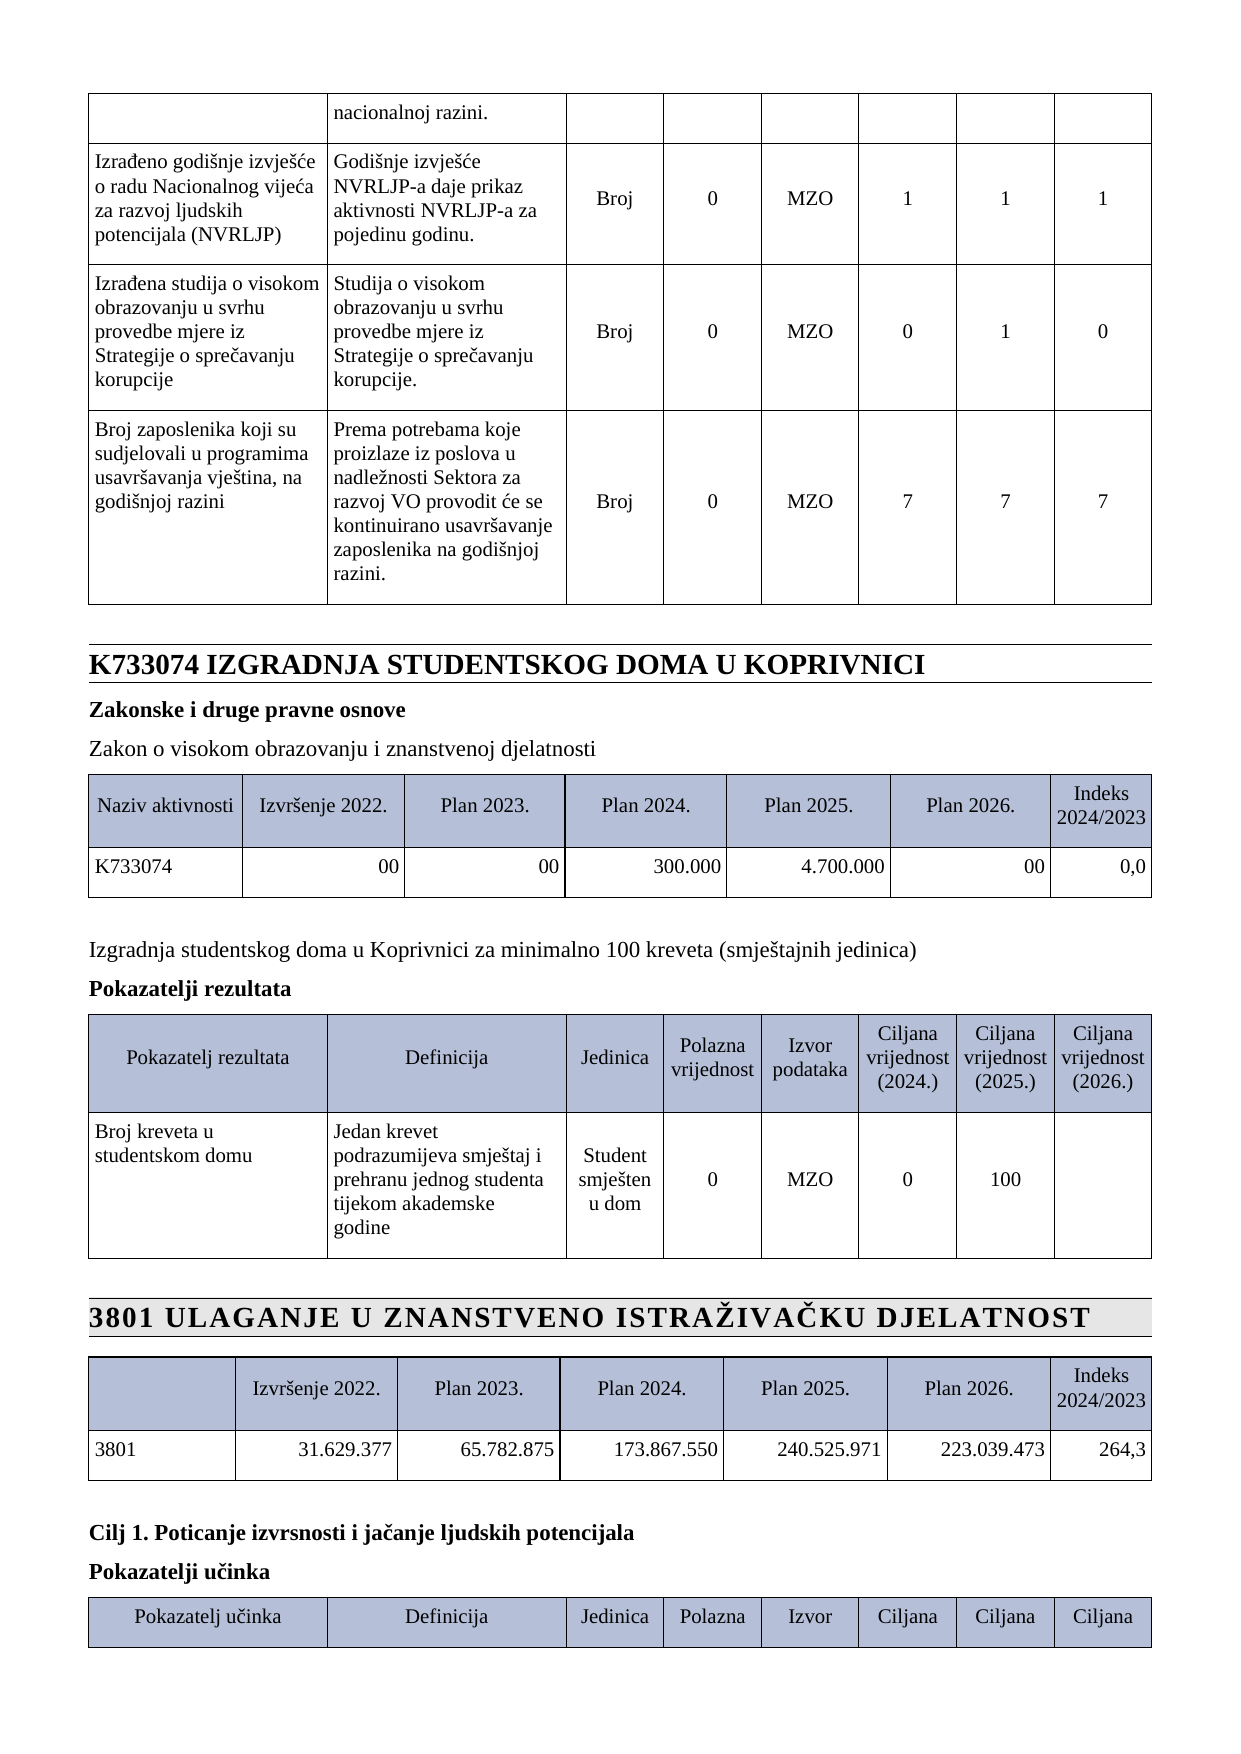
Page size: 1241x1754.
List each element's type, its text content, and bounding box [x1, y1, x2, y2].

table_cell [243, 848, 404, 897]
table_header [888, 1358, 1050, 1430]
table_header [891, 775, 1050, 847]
subtitle Pokazatelji učinka [89, 1558, 1152, 1584]
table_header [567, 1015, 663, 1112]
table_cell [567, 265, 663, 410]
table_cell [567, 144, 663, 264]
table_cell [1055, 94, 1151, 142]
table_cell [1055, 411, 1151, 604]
subtitle Pokazatelji rezultata [89, 975, 1152, 1002]
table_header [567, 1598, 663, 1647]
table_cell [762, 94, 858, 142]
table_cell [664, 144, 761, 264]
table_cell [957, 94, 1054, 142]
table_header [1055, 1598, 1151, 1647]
subtitle 3801 ULAGANJE U ZNANSTVENO ISTRAŽIVAČKU DJELATNOST [89, 1299, 1152, 1336]
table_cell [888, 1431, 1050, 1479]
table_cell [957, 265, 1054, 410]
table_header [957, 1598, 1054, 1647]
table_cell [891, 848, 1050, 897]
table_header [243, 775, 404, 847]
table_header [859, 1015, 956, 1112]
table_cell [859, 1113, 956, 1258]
subtitle K733074 IZGRADNJA STUDENTSKOG DOMA U KOPRIVNICI [89, 645, 1152, 682]
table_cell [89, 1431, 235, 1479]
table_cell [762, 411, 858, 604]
text Zakon o visokom obrazovanju i znanstvenoj djelatnosti [89, 735, 1152, 761]
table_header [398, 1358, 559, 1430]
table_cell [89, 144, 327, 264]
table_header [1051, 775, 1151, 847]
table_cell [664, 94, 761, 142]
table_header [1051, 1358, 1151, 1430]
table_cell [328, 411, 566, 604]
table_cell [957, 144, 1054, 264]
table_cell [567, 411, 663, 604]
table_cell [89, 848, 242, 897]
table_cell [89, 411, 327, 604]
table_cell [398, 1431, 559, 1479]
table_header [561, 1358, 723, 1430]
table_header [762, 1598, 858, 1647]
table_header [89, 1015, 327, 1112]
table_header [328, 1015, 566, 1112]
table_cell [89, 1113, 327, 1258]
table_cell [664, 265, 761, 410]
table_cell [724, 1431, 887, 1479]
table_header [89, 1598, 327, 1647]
text Izgradnja studentskog doma u Koprivnici za minimalno 100 kreveta (smještajnih jedinica) [89, 937, 1152, 963]
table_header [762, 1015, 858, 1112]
subtitle Zakonske i druge pravne osnove [89, 696, 1152, 722]
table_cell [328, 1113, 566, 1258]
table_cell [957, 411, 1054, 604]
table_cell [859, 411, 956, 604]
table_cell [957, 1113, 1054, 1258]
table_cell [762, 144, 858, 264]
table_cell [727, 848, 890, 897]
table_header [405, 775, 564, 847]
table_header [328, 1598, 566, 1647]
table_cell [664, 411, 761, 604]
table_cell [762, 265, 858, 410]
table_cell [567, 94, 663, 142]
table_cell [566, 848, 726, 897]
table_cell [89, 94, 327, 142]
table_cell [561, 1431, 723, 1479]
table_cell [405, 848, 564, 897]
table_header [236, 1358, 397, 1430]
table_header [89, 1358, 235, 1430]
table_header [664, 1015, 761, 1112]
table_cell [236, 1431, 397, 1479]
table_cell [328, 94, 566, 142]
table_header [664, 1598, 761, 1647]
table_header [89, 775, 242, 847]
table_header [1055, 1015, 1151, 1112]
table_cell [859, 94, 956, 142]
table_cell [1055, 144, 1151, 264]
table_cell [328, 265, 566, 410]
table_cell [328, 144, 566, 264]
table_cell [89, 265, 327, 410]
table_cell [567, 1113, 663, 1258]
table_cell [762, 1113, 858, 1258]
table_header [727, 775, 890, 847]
subtitle Cilj 1. Poticanje izvrsnosti i jačanje ljudskih potencijala [89, 1519, 1152, 1546]
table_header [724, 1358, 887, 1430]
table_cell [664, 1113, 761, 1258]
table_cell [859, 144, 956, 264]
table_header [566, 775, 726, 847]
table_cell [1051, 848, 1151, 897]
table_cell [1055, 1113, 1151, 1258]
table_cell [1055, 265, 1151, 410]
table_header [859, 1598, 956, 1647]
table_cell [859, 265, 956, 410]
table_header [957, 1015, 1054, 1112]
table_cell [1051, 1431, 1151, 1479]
